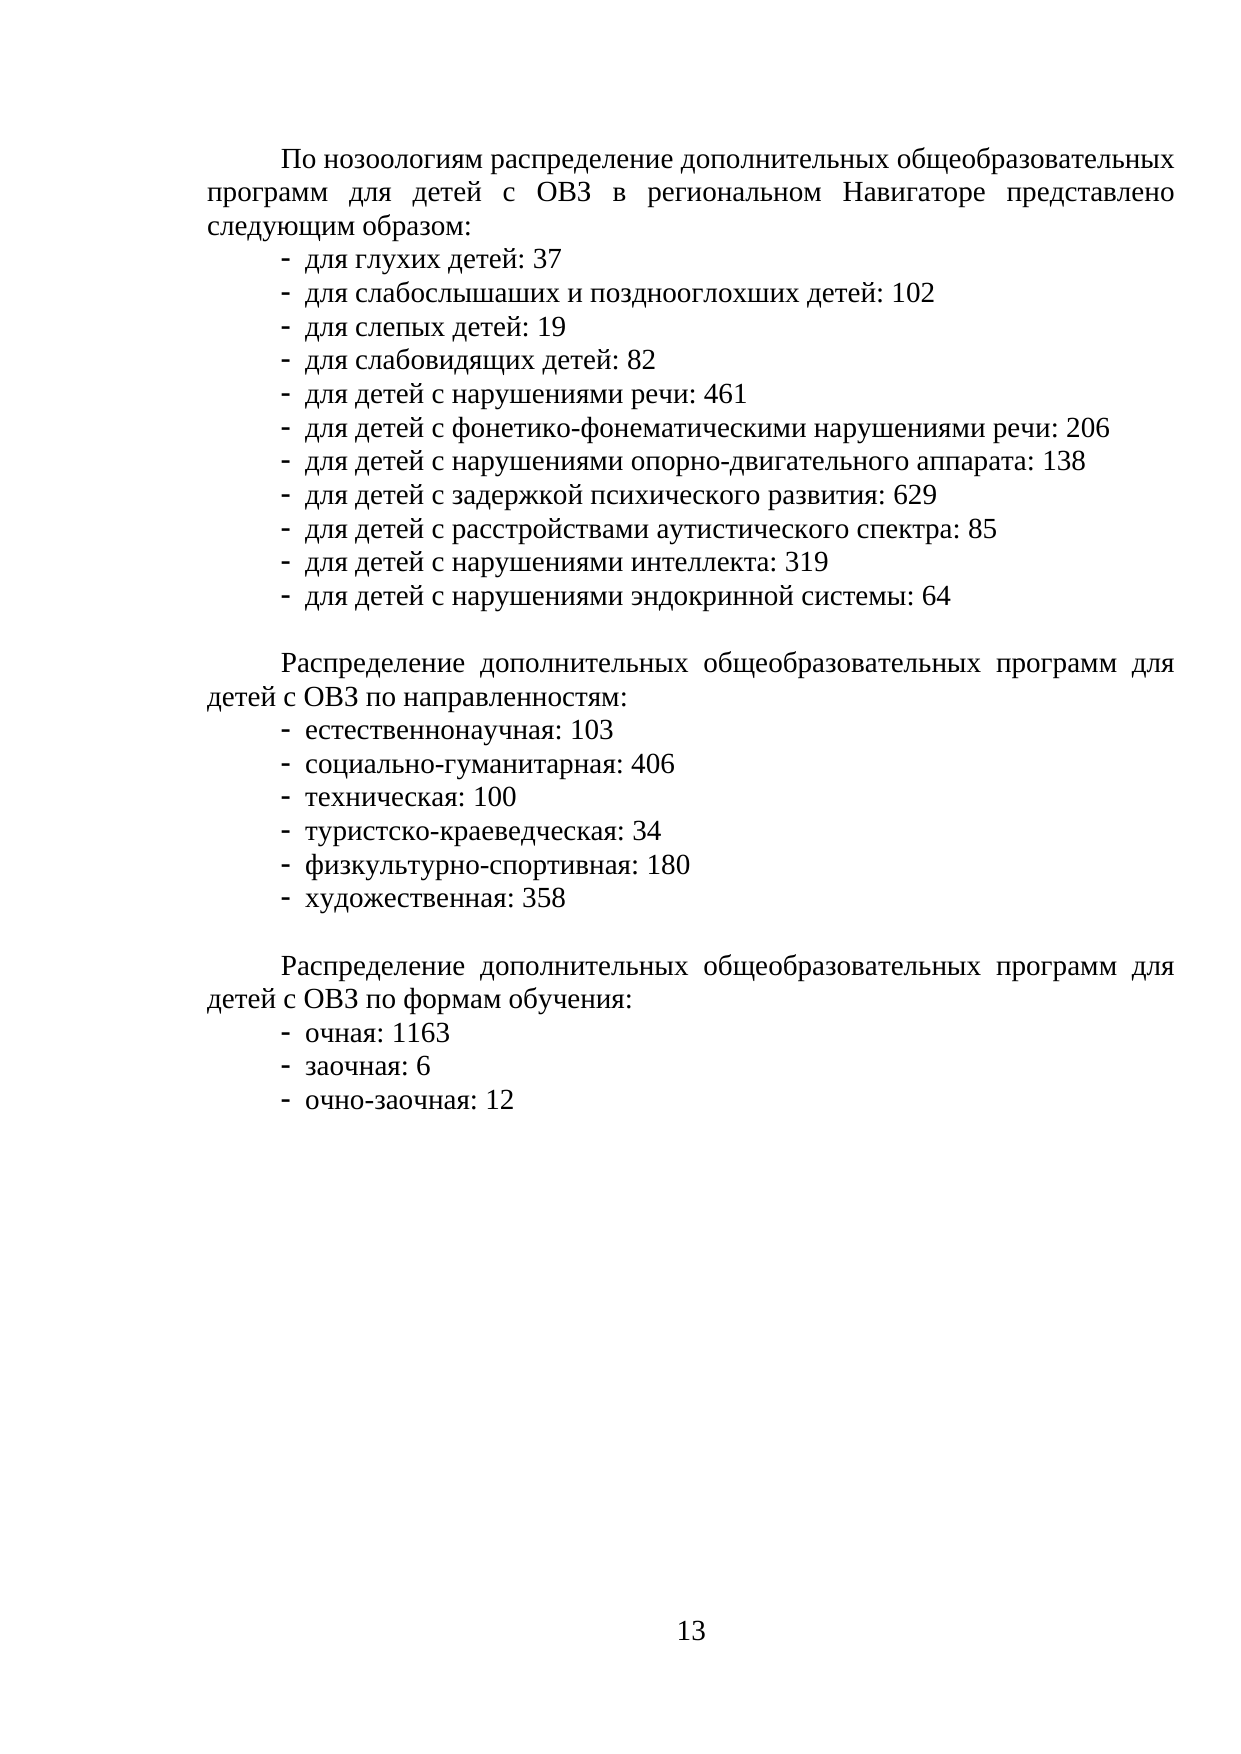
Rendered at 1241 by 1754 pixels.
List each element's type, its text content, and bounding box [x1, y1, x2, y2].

list физкультурно-спортивная: 180 [207, 847, 1175, 881]
list для слабовидящих детей: 82 [207, 342, 1175, 376]
list естественнонаучная: 103 [207, 712, 1175, 746]
list для глухих детей: 37 [207, 242, 1175, 275]
list очная: 1163 [207, 1015, 1175, 1048]
list для слепых детей: 19 [207, 309, 1175, 342]
list для детей с фонетико-фонематическими нарушениями речи: 206 [207, 410, 1175, 443]
text По нозоологиям распределение дополнительных общеобразовательных программ для детей с ОВЗ в региональном Навигаторе представлено следующим образом: [207, 141, 1175, 242]
list для детей с расстройствами аутистического спектра: 85 [207, 511, 1175, 544]
list для слабослышаших и позднооглохших детей: 102 [207, 275, 1175, 309]
list для детей с нарушениями эндокринной системы: 64 [207, 578, 1175, 612]
list заочная: 6 [207, 1048, 1175, 1082]
list для детей с нарушениями речи: 461 [207, 376, 1175, 410]
list для детей с задержкой психического развития: 629 [207, 477, 1175, 511]
list техническая: 100 [207, 779, 1175, 813]
list социально-гуманитарная: 406 [207, 746, 1175, 779]
list для детей с нарушениями опорно-двигательного аппарата: 138 [207, 443, 1175, 477]
text Распределение дополнительных общеобразовательных программ для детей с ОВЗ по направленностям: [207, 645, 1175, 712]
list очно-заочная: 12 [207, 1082, 1175, 1116]
list для детей с нарушениями интеллекта: 319 [207, 544, 1175, 578]
text Распределение дополнительных общеобразовательных программ для детей с ОВЗ по формам обучения: [207, 948, 1175, 1015]
list туристско-краеведческая: 34 [207, 813, 1175, 847]
list художественная: 358 [207, 881, 1175, 914]
